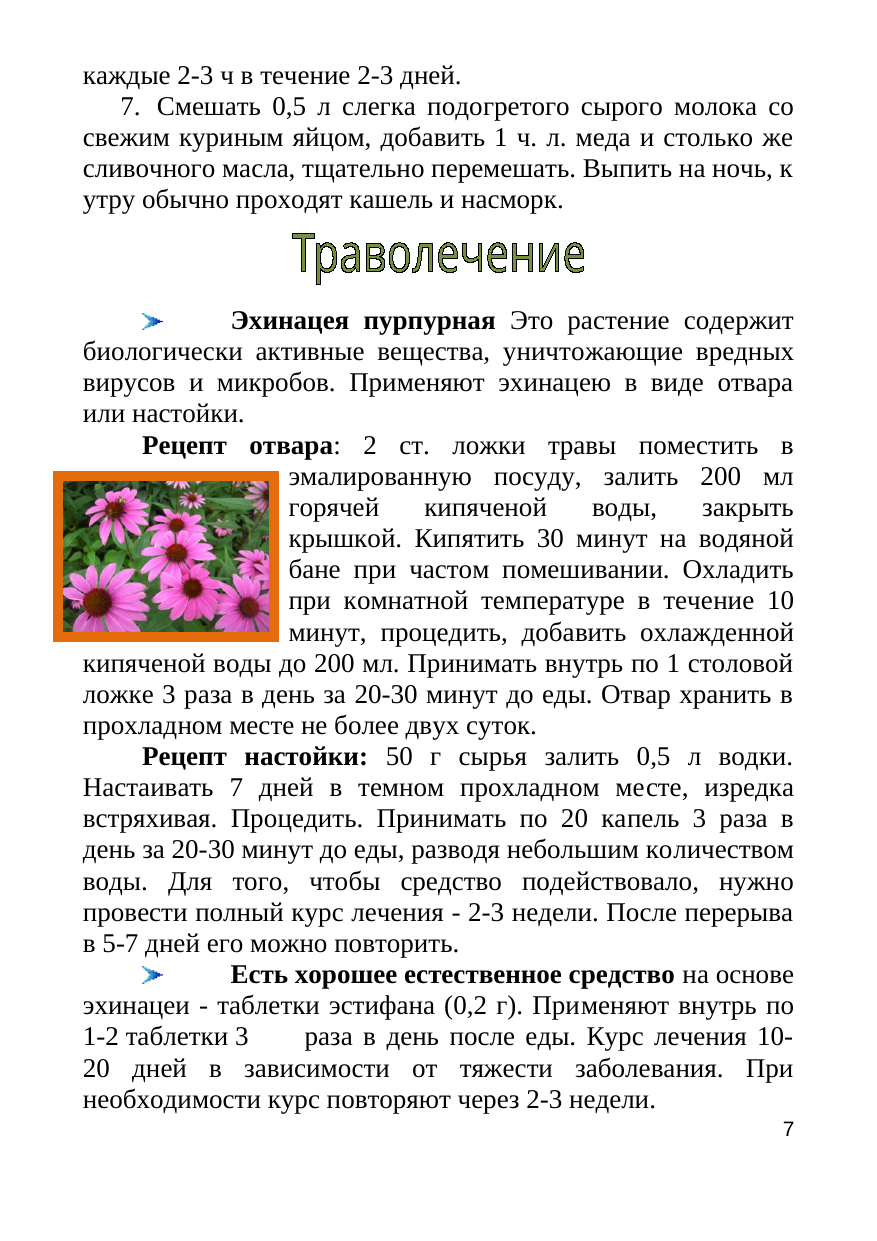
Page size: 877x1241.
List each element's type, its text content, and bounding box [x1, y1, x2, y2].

picture [142, 998, 163, 1015]
text Рецепт отвара: 2 ст. ложки травы поместить в эмалированную посуду, залить 200 мл горячей кипяченой воды, закрыть крышкой. Кипятить 30 минут на водяной бане при частом помешивании. Охладить при комнатной температуре в течение 10 минут, процедить, добавить охлажденной кипяченой воды до 200 мл. Принимать внутрь по 1 столовой ложке 3 раза в день за 20-30 минут до еды. Отвар хранить в прохладном месте не более двух суток. [83, 304, 794, 616]
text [83, 59, 794, 90]
list Иммунал - распространенный препарат на основе эхинацеи. Употреблять в соответствии с инструкцией. [83, 989, 794, 1083]
text Рецепт настойки: 50 г сырья залить 0,5 л водки. Настаивать 7 дней в темном прохладном месте, изредка встряхивая. Процедить. Принимать по 20 капель 3 раза в день за 20-30 минут до еды, разводя небольшим количеством воды. Для того, чтобы средство подействовало, нужно провести полный курс лечения - 2-3 недели. После перерыва в 5-7 дней его можно повторить. [83, 616, 794, 834]
list Эхинацея пурпурная Это растение содержит биологически активные вещества, уничтожающие вредных вирусов и микробов. Применяют эхинацею в виде отвара или настойки. [83, 179, 794, 304]
picture [63, 356, 269, 508]
list Есть хорошее естественное средство на основе эхинацеи - таблетки эстифана (0,2 г). Применяют внутрь по 1-2 таблетки 3 раза в день после еды. Курс лечения 10-20 дней в зависимости от тяжести заболевания. При необходимости курс повторяют через 2-3 недели. [83, 834, 794, 989]
picture [142, 188, 163, 205]
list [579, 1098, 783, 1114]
picture [142, 842, 163, 859]
picture [142, 1091, 163, 1109]
picture [579, 1056, 783, 1098]
